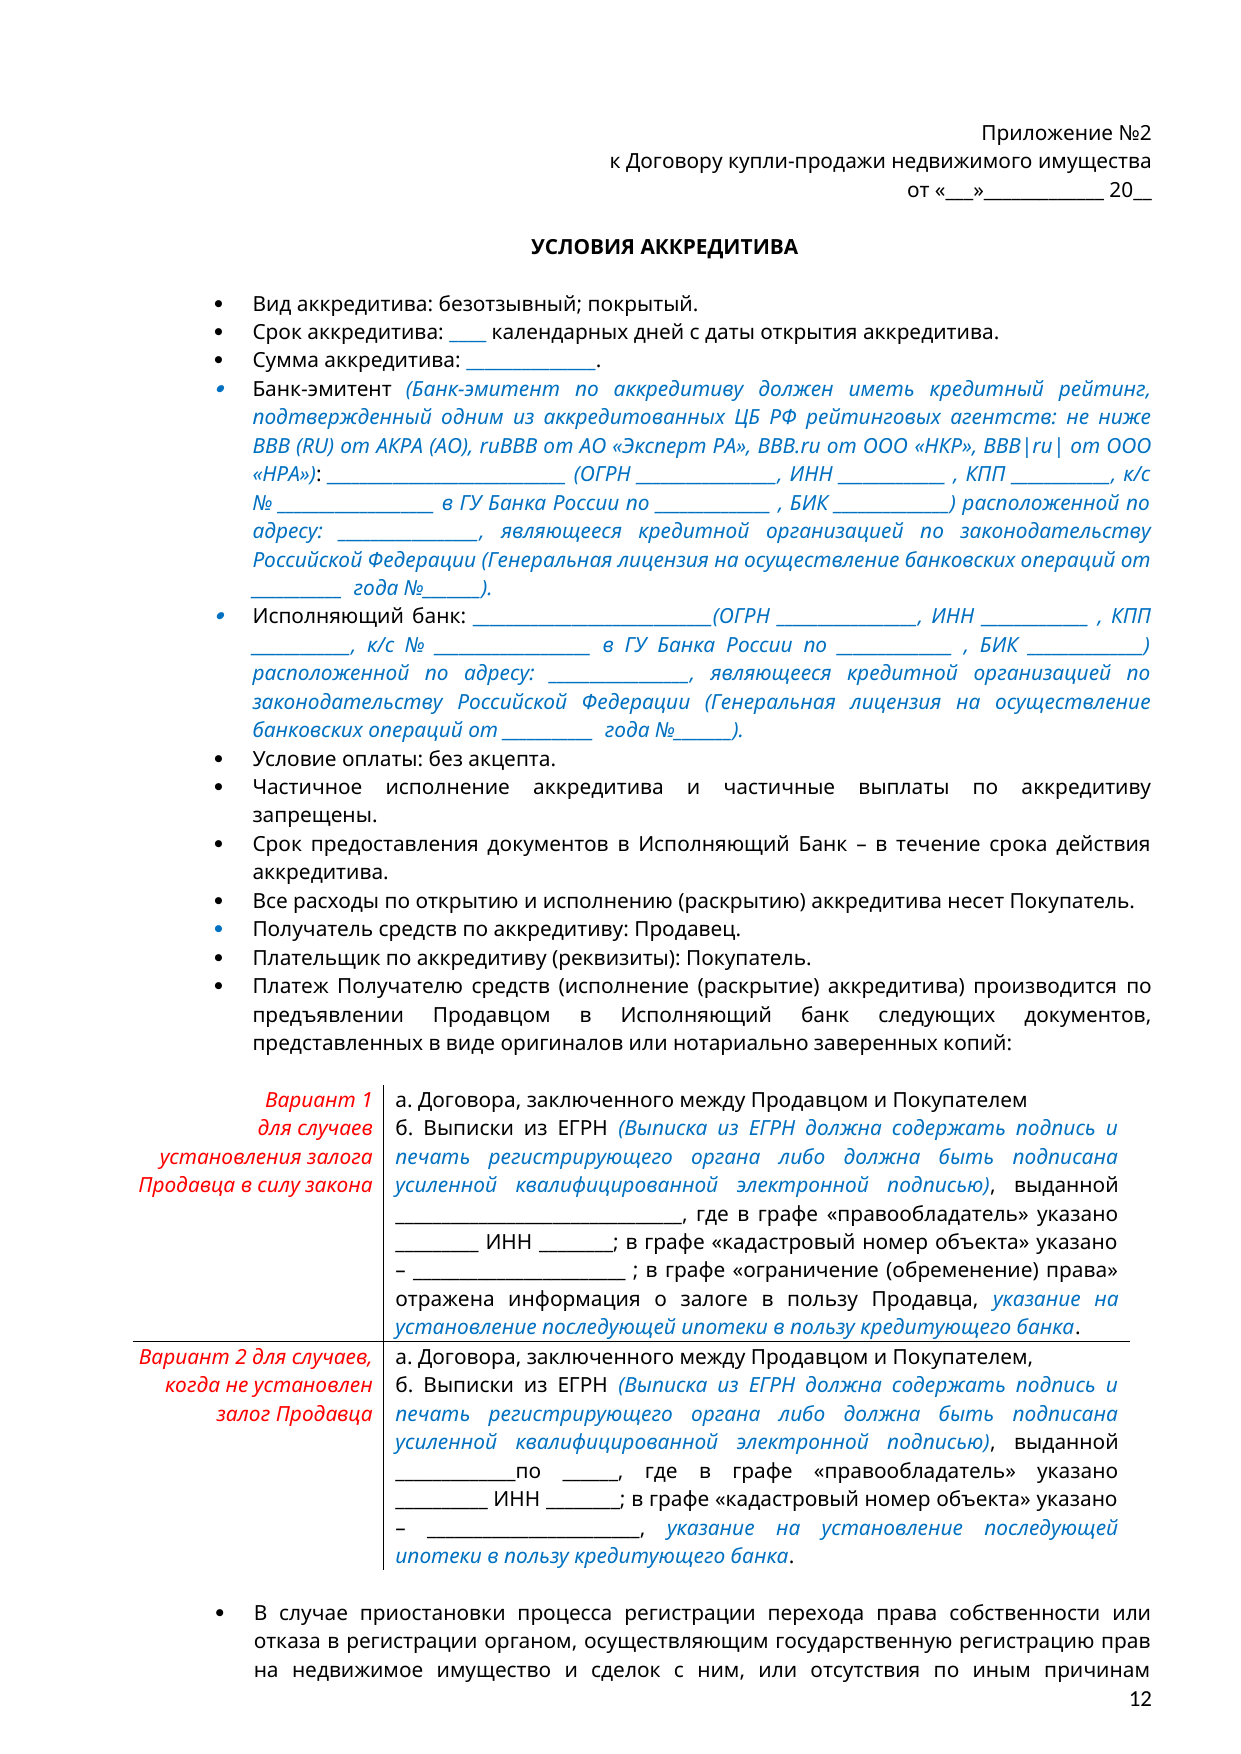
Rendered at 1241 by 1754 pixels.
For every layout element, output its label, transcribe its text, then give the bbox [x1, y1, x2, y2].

list Сумма аккредитива: ______________. [215, 346, 1152, 374]
table_header Вариант 1 для случаев установления залога Продавца в силу закона [133, 1085, 383, 1341]
text от «___»_____________ 20__ [251, 175, 1152, 203]
list Плательщик по аккредитиву (реквизиты): Покупатель. [215, 943, 1152, 971]
list Срок предоставления документов в Исполняющий Банк – в течение срока действия аккредитива. [215, 829, 1152, 886]
list Условие оплаты: без акцепта. [215, 744, 1152, 772]
list Все расходы по открытию и исполнению (раскрытию) аккредитива несет Покупатель. [215, 886, 1152, 914]
list Срок аккредитива: ____ календарных дней с даты открытия аккредитива. [215, 317, 1152, 346]
list Вид аккредитива: безотзывный; покрытый. [215, 289, 1152, 317]
text к Договору купли-продажи недвижимого имущества [177, 147, 1152, 175]
text УСЛОВИЯ АККРЕДИТИВА [177, 232, 1152, 260]
table_cell а. Договора, заключенного между Продавцом и Покупателем, б. Выписки из ЕГРН (Выписка из ЕГРН должна содержать подпись и печать регистрирующего органа либо должна быть подписана усиленной квалифицированной электронной подписью), выданной _____________по ______, где в графе «правообладатель» указано __________ ИНН ________; в графе «кадастровый номер объекта» указано – _______________________, указание на установление последующей ипотеки в пользу кредитующего банка. [384, 1342, 1130, 1569]
list Банк-эмитент (Банк-эмитент по аккредитиву должен иметь кредитный рейтинг, подтвержденный одним из аккредитованных ЦБ РФ рейтинговых агентств: не ниже BBB (RU) от АКРА (АО), ruBBB от АО «Эксперт РА», BBB.ru от ООО «НКР», BBB|ru| от ООО «НРА»): _____________________________ (ОГРН _________________, ИНН _____________ , КПП ____________, к/с № ___________________ в ГУ Банка России по ______________ , БИК ______________) расположенной по адресу: _________________, являющееся кредитной организацией по законодательству Российской Федерации (Генеральная лицензия на осуществление банковских операций от ___________ года №_______). [215, 374, 1152, 602]
table_cell Вариант 2 для случаев, когда не установлен залог Продавца [133, 1342, 383, 1569]
list Исполняющий банк: _____________________________(ОГРН _________________, ИНН _____________ , КПП ____________, к/с № ___________________ в ГУ Банка России по ______________ , БИК ______________) расположенной по адресу: _________________, являющееся кредитной организацией по законодательству Российской Федерации (Генеральная лицензия на осуществление банковских операций от ___________ года №_______). [215, 602, 1152, 744]
text Приложение №2 [177, 118, 1152, 147]
list Частичное исполнение аккредитива и частичные выплаты по аккредитиву запрещены. [215, 772, 1152, 829]
table_header а. Договора, заключенного между Продавцом и Покупателем б. Выписки из ЕГРН (Выписка из ЕГРН должна содержать подпись и печать регистрирующего органа либо должна быть подписана усиленной квалифицированной электронной подписью), выданной _______________________________, где в графе «правообладатель» указано _________ ИНН ________; в графе «кадастровый номер объекта» указано – _______________________ ; в графе «ограничение (обременение) права» отражена информация о залоге в пользу Продавца, указание на установление последующей ипотеки в пользу кредитующего банка. [384, 1085, 1130, 1341]
list Получатель средств по аккредитиву: Продавец. [215, 914, 1152, 943]
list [216, 1598, 1152, 1683]
list Платеж Получателю средств (исполнение (раскрытие) аккредитива) производится по предъявлении Продавцом в Исполняющий банк следующих документов, представленных в виде оригиналов или нотариально заверенных копий: [215, 971, 1152, 1057]
